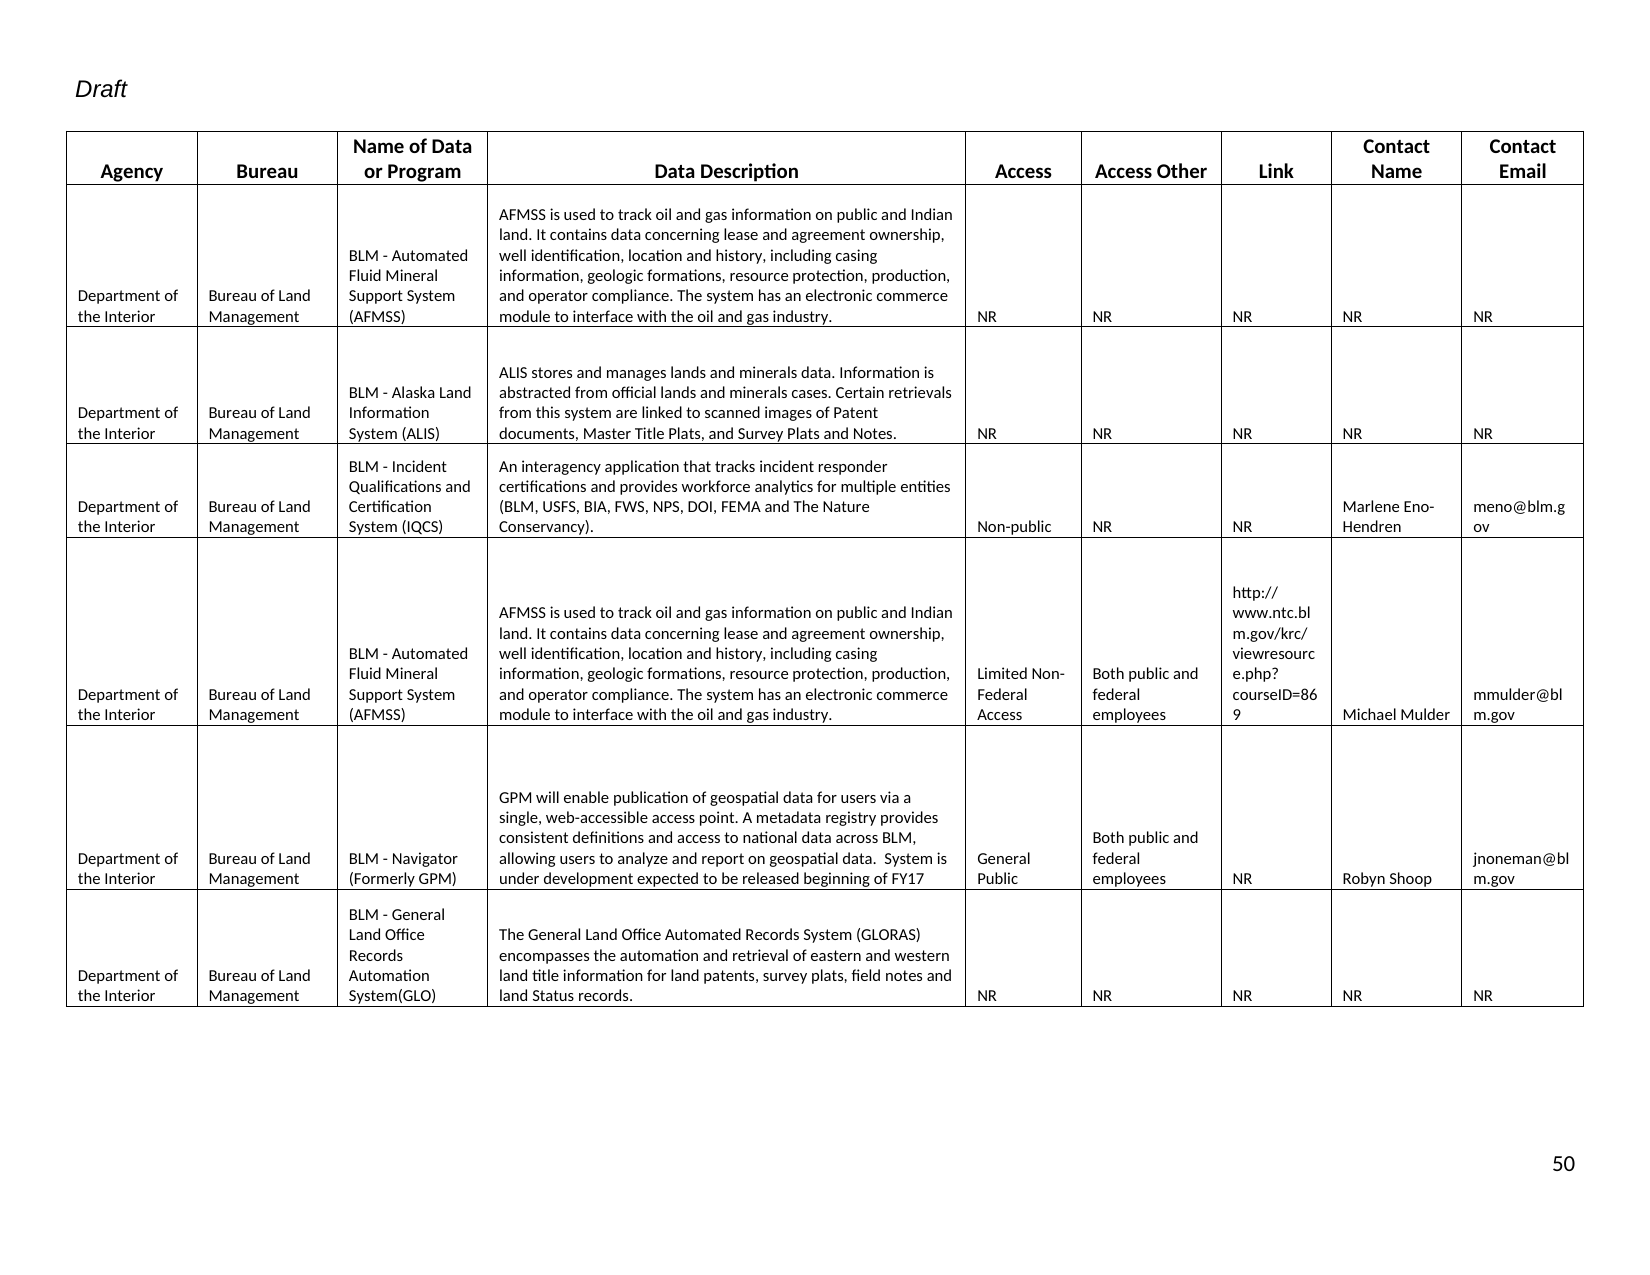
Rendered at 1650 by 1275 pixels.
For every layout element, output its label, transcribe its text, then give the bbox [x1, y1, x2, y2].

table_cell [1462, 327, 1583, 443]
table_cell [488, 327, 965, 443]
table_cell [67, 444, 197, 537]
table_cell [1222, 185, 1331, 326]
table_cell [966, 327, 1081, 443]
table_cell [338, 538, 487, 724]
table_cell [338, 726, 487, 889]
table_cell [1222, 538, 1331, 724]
table_header Access Other [1082, 132, 1221, 184]
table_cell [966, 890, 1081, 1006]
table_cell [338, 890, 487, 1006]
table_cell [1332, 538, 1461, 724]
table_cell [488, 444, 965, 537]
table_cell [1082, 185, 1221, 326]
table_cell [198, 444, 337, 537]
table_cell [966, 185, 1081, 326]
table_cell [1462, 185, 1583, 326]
table_header Link [1222, 132, 1331, 184]
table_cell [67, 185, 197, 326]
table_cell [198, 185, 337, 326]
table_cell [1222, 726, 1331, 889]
table_header Name of Data or Program [338, 132, 487, 184]
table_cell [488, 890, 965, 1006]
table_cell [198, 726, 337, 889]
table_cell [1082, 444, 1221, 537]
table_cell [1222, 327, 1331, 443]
table_header Access [966, 132, 1081, 184]
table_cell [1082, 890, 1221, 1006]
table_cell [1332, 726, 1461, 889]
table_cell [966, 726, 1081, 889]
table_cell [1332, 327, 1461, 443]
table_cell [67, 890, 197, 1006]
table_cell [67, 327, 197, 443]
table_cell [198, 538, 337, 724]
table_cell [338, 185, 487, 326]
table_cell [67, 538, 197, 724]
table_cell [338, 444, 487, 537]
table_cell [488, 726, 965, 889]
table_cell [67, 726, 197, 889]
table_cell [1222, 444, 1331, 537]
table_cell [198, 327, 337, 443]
table_header Contact Name [1332, 132, 1461, 184]
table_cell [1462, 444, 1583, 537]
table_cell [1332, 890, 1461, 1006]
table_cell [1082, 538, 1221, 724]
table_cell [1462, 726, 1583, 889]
table_header Data Description [488, 132, 965, 184]
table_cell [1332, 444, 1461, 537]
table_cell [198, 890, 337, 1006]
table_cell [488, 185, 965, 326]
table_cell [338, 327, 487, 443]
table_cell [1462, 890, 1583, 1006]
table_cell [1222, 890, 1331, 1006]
table_header Contact Email [1462, 132, 1583, 184]
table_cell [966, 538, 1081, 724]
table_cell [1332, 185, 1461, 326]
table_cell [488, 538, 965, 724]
table_header Agency [67, 132, 197, 184]
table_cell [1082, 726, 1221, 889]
table_header Bureau [198, 132, 337, 184]
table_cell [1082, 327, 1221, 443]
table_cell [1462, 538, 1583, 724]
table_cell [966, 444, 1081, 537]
